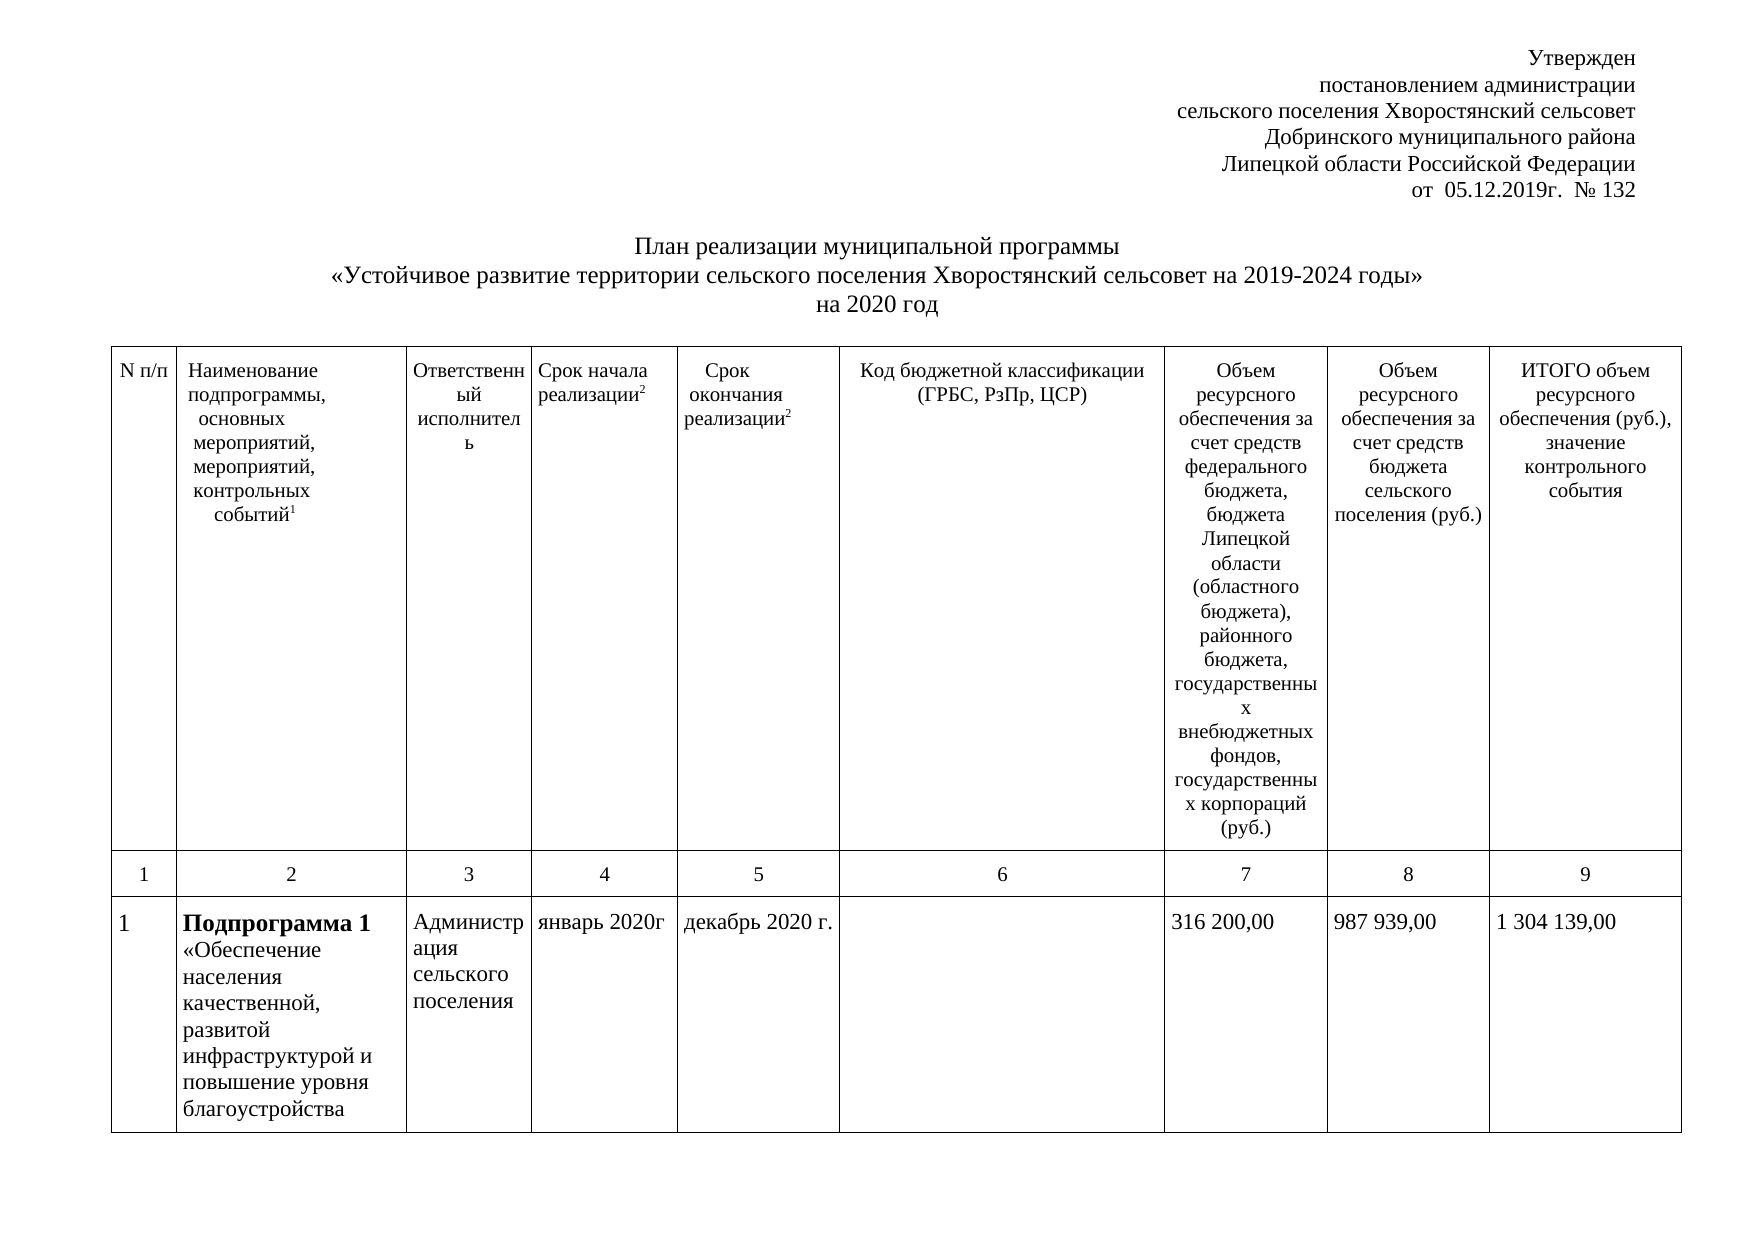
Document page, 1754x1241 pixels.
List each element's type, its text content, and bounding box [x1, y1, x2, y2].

table_cell декабрь 2020 г. [678, 897, 839, 1132]
table_cell 4 [532, 851, 677, 896]
table_header Наименование подпрограммы, основных мероприятий, мероприятий, контрольных событий1 [177, 347, 406, 850]
table_cell 1 304 139,00 [1490, 897, 1681, 1132]
table_header Объем ресурсного обеспечения за счет средств бюджета сельского поселения (руб.) [1328, 347, 1489, 850]
table_header N п/п [112, 347, 176, 850]
table_cell 316 200,00 [1165, 897, 1327, 1132]
text на 2020 год [118, 289, 1636, 317]
text Липецкой области Российской Федерации [118, 150, 1636, 176]
table_cell 2 [177, 851, 406, 896]
text от 05.12.2019г. № 132 [118, 176, 1636, 202]
text постановлением администрации [118, 71, 1636, 97]
table_cell 7 [1165, 851, 1327, 896]
table_cell 9 [1490, 851, 1681, 896]
table_cell 8 [1328, 851, 1489, 896]
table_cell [407, 897, 531, 1132]
text «Устойчивое развитие территории сельского поселения Хворостянский сельсовет на 2019-2024 годы» [118, 260, 1636, 289]
text сельского поселения Хворостянский сельсовет [118, 97, 1636, 123]
table_header Срок окончания реализации2 [678, 347, 839, 850]
table_header Объем ресурсного обеспечения за счет средств федерального бюджета, бюджета Липецкой области (областного бюджета), районного бюджета, государственных внебюджетных фондов, государственных корпораций (руб.) [1165, 347, 1327, 850]
text План реализации муниципальной программы [118, 231, 1636, 260]
table_cell 987 939,00 [1328, 897, 1489, 1132]
text Добринского муниципального района [118, 123, 1636, 150]
table_header Срок начала реализации2 [532, 347, 677, 850]
table_header Код бюджетной классификации (ГРБС, РзПр, ЦСР) [840, 347, 1164, 850]
table_header Ответственный исполнитель [407, 347, 531, 850]
table_cell 1 [112, 851, 176, 896]
table_cell январь 2020г [532, 897, 677, 1132]
table_cell 1 [112, 897, 176, 1132]
text Утвержден [118, 44, 1636, 71]
table_cell 5 [678, 851, 839, 896]
table_cell 6 [840, 851, 1164, 896]
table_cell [177, 897, 406, 1132]
table_header ИТОГО объем ресурсного обеспечения (руб.), значение контрольного события [1490, 347, 1681, 850]
table_cell [840, 897, 1164, 1132]
table_cell 3 [407, 851, 531, 896]
